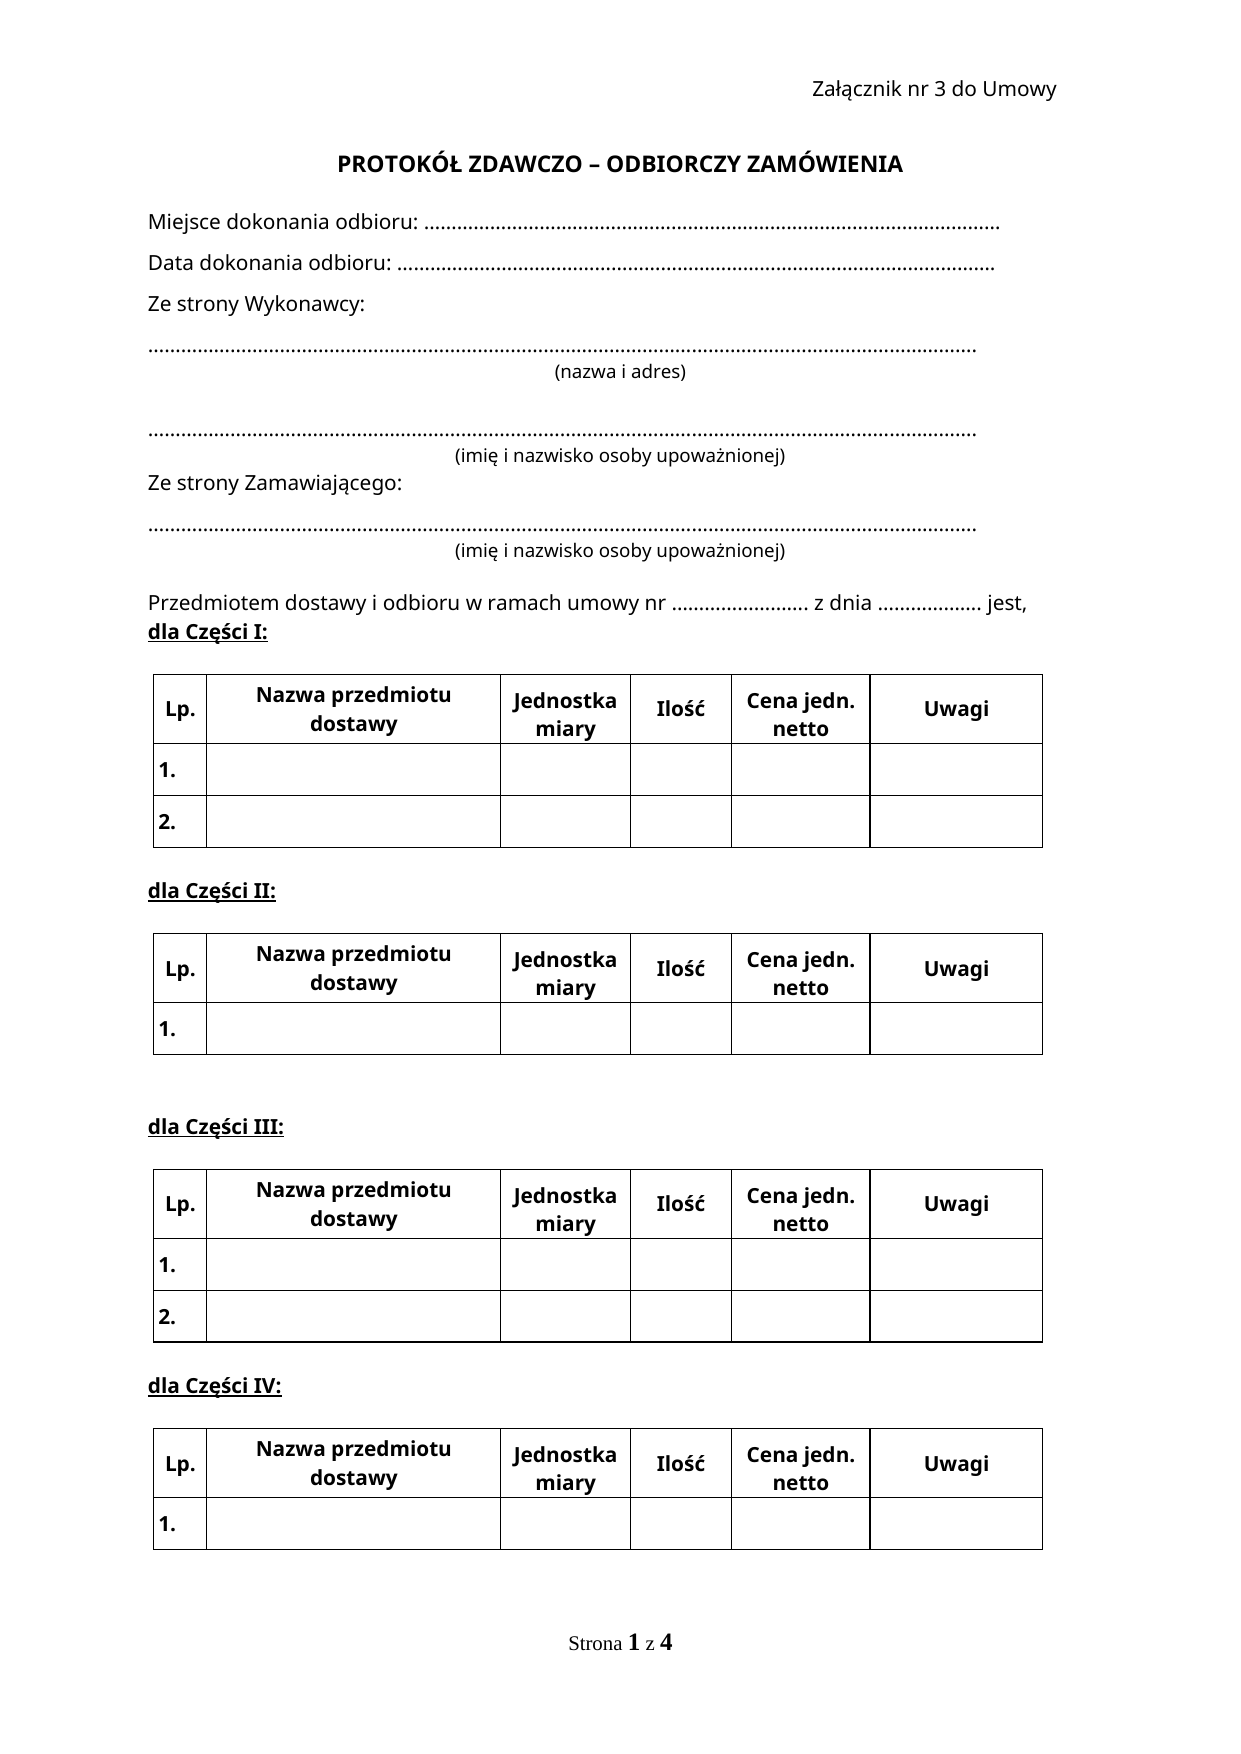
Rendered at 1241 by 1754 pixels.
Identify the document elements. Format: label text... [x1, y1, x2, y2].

table_cell [631, 744, 731, 795]
table_header Nazwa przedmiotu dostawy [207, 1170, 500, 1238]
table_cell [631, 1291, 731, 1341]
text dla Części III: [148, 1112, 1093, 1140]
table_header Nazwa przedmiotu dostawy [207, 1429, 500, 1497]
table_cell [732, 1003, 869, 1054]
table_cell [871, 796, 1042, 847]
table_header Cena jedn. netto [732, 934, 869, 1002]
text ……………………………………………………………………………………………………………………………………. [148, 414, 1093, 442]
table_cell [871, 1498, 1042, 1549]
table_cell [501, 1239, 630, 1289]
table_header Lp. [154, 1429, 206, 1497]
table_cell [154, 1239, 206, 1289]
text dla Części II: [148, 876, 1093, 904]
table_header Ilość [631, 675, 731, 743]
table_cell [207, 1003, 500, 1054]
text dla Części I: [148, 617, 1093, 645]
table_cell [501, 744, 630, 795]
table_cell [207, 1291, 500, 1341]
table_header Jednostka miary [501, 1429, 630, 1497]
table_header Uwagi [871, 1429, 1042, 1497]
table_cell [871, 1003, 1042, 1054]
text Data dokonania odbioru: ………………………………………………………………………………………………. [148, 248, 1093, 277]
text PROTOKÓŁ ZDAWCZO – ODBIORCZY ZAMÓWIENIA [148, 148, 1093, 179]
table_header Ilość [631, 1429, 731, 1497]
table_cell [501, 1291, 630, 1341]
table_cell [631, 1239, 731, 1289]
table_cell [732, 796, 869, 847]
table_cell [154, 1003, 206, 1054]
table_cell [154, 796, 206, 847]
text Ze strony Wykonawcy: [148, 289, 1093, 318]
table_header Uwagi [871, 675, 1042, 743]
text (imię i nazwisko osoby upoważnionej) [148, 537, 1093, 563]
table_header Lp. [154, 675, 206, 743]
table_cell [207, 796, 500, 847]
table_header Ilość [631, 934, 731, 1002]
table_cell [501, 1003, 630, 1054]
table_cell [631, 1498, 731, 1549]
text ……………………………………………………………………………………………………………………………………. [148, 330, 1093, 358]
table_header Jednostka miary [501, 934, 630, 1002]
table_header Jednostka miary [501, 1170, 630, 1238]
table_header Lp. [154, 934, 206, 1002]
text Miejsce dokonania odbioru: …………………………………………………………………………………………… [148, 207, 1093, 236]
table_header Ilość [631, 1170, 731, 1238]
table_header Uwagi [871, 1170, 1042, 1238]
table_header Nazwa przedmiotu dostawy [207, 934, 500, 1002]
table_cell [871, 1239, 1042, 1289]
table_header Cena jedn. netto [732, 1170, 869, 1238]
text Ze strony Zamawiającego: [148, 468, 1093, 496]
table_header Jednostka miary [501, 675, 630, 743]
table_header Uwagi [871, 934, 1042, 1002]
table_header Lp. [154, 1170, 206, 1238]
table_cell [154, 1498, 206, 1549]
text dla Części IV: [148, 1371, 1093, 1399]
table_cell [501, 1498, 630, 1549]
table_cell [732, 744, 869, 795]
table_cell [631, 796, 731, 847]
table_cell [207, 1498, 500, 1549]
table_cell [631, 1003, 731, 1054]
text ……………………………………………………………………………………………………………………………………. [148, 509, 1093, 537]
table_cell [732, 1498, 869, 1549]
table_cell [207, 1239, 500, 1289]
text (nazwa i adres) [148, 358, 1093, 384]
table_cell [871, 744, 1042, 795]
table_cell [732, 1291, 869, 1341]
table_cell [154, 744, 206, 795]
text Przedmiotem dostawy i odbioru w ramach umowy nr ……………………. z dnia ………………. jest, [148, 588, 1093, 617]
table_header Nazwa przedmiotu dostawy [207, 675, 500, 743]
text (imię i nazwisko osoby upoważnionej) [148, 442, 1093, 468]
table_cell [732, 1239, 869, 1289]
table_cell [871, 1291, 1042, 1341]
table_cell [501, 796, 630, 847]
table_cell [207, 744, 500, 795]
table_header Cena jedn. netto [732, 1429, 869, 1497]
table_header Cena jedn. netto [732, 675, 869, 743]
table_cell [154, 1291, 206, 1341]
